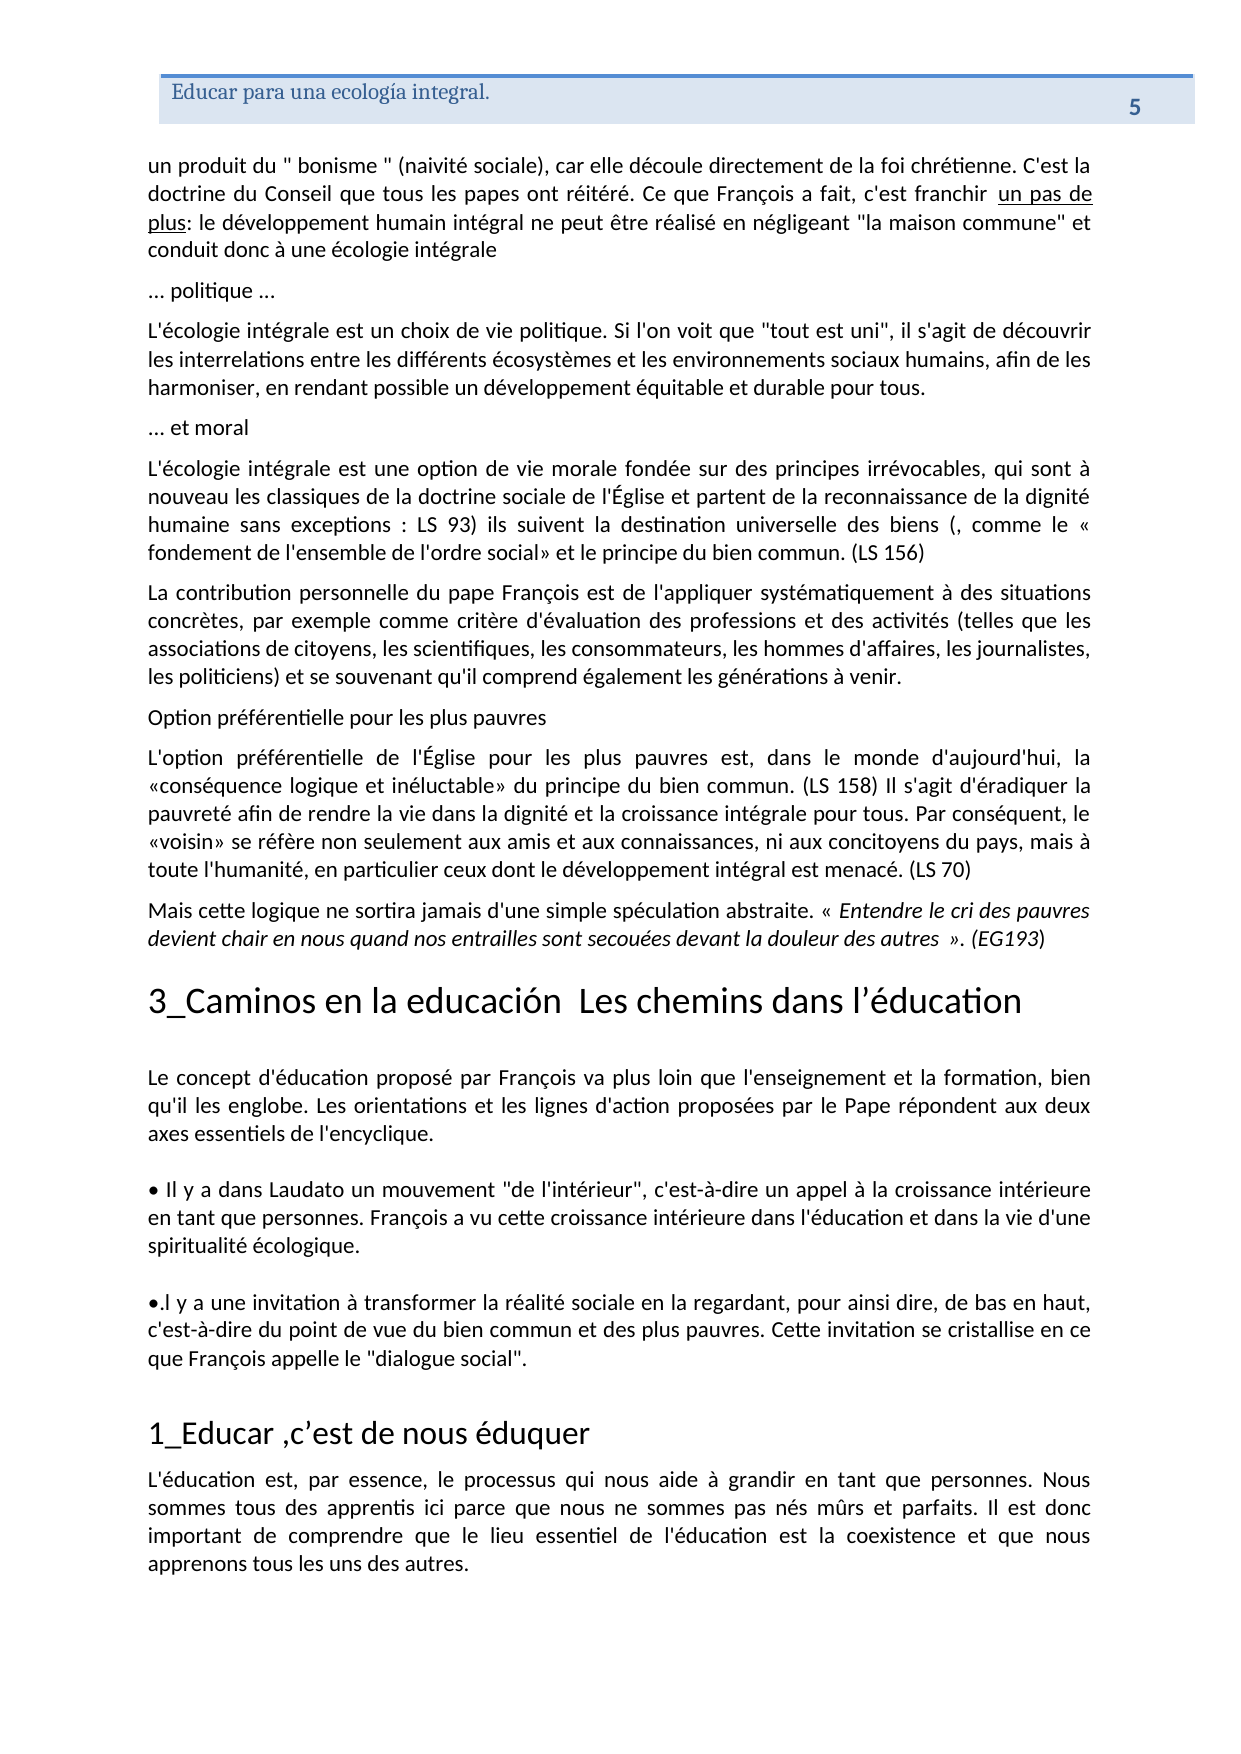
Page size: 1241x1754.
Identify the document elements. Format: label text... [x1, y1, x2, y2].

list Le concept d'éducation proposé par François va plus loin que l'enseignement et la formation, bien qu'il les englobe. Les orientations et les lignes d'action proposées par le Pape répondent aux deux axes essentiels de l'encyclique. [148, 1063, 1093, 1147]
text L'option préférentielle de l'Église pour les plus pauvres est, dans le monde d'aujourd'hui, la «conséquence logique et inéluctable» du principe du bien commun. (LS 158) Il s'agit d'éradiquer la pauvreté afin de rendre la vie dans la dignité et la croissance intégrale pour tous. Par conséquent, le «voisin» se réfère non seulement aux amis et aux connaissances, ni aux concitoyens du pays, mais à toute l'humanité, en particulier ceux dont le développement intégral est menacé. (LS 70) [148, 743, 1093, 883]
text L'éducation est, par essence, le processus qui nous aide à grandir en tant que personnes. Nous sommes tous des apprentis ici parce que nous ne sommes pas nés mûrs et parfaits. Il est donc important de comprendre que le lieu essentiel de l'éducation est la coexistence et que nous apprenons tous les uns des autres. [148, 1465, 1093, 1577]
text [148, 152, 1093, 264]
text Mais cette logique ne sortira jamais d'une simple spéculation abstraite. « Entendre le cri des pauvres devient chair en nous quand nos entrailles sont secouées devant la douleur des autres ». (EG193) [148, 896, 1093, 952]
text L'écologie intégrale est un choix de vie politique. Si l'on voit que "tout est uni", il s'agit de découvrir les interrelations entre les différents écosystèmes et les environnements sociaux humains, afin de les harmoniser, en rendant possible un développement équitable et durable pour tous. [148, 317, 1093, 401]
text Option préférentielle pour les plus pauvres [148, 703, 1093, 731]
subtitle 3_Caminos en la educación Les chemins dans l’éducation [148, 977, 1093, 1023]
text La contribution personnelle du pape François est de l'appliquer systématiquement à des situations concrètes, par exemple comme critère d'évaluation des professions et des activités (telles que les associations de citoyens, les scientifiques, les consommateurs, les hommes d'affaires, les journalistes, les politiciens) et se souvenant qu'il comprend également les générations à venir. [148, 578, 1093, 690]
list •.l y a une invitation à transformer la réalité sociale en la regardant, pour ainsi dire, de bas en haut, c'est-à-dire du point de vue du bien commun et des plus pauvres. Cette invitation se cristallise en ce que François appelle le "dialogue social". [148, 1288, 1093, 1372]
text ... politique ... [148, 276, 1093, 304]
text ... et moral [148, 413, 1093, 441]
text L'écologie intégrale est une option de vie morale fondée sur des principes irrévocables, qui sont à nouveau les classiques de la doctrine sociale de l'Église et partent de la reconnaissance de la dignité humaine sans exceptions : LS 93) ils suivent la destination universelle des biens (, comme le « fondement de l'ensemble de l'ordre social» et le principe du bien commun. (LS 156) [148, 454, 1093, 566]
text 1_Educar ,c’est de nous éduquer [148, 1412, 1093, 1453]
list • Il y a dans Laudato un mouvement "de l'intérieur", c'est-à-dire un appel à la croissance intérieure en tant que personnes. François a vu cette croissance intérieure dans l'éducation et dans la vie d'une spiritualité écologique. [148, 1176, 1093, 1259]
